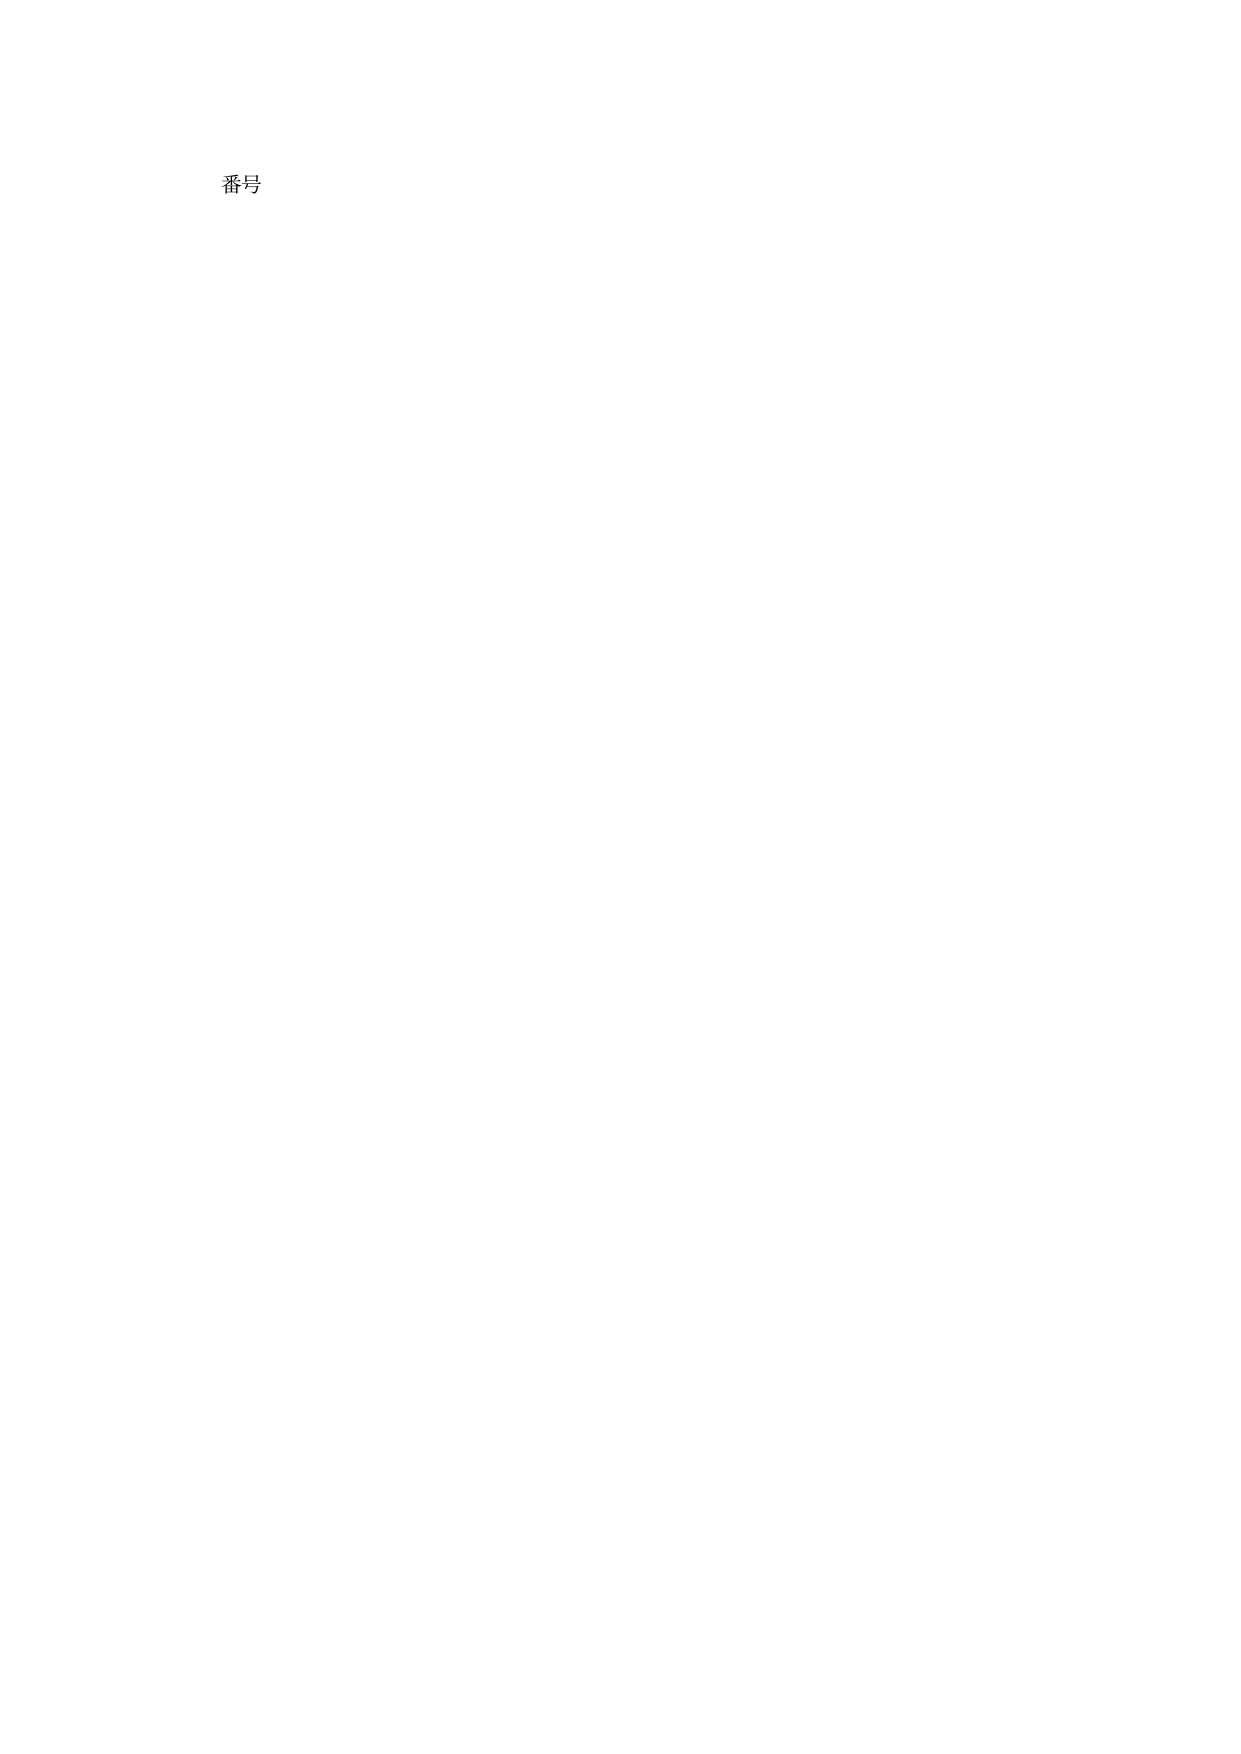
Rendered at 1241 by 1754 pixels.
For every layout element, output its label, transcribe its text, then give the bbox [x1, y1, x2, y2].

text 番号 [112, 164, 1122, 202]
